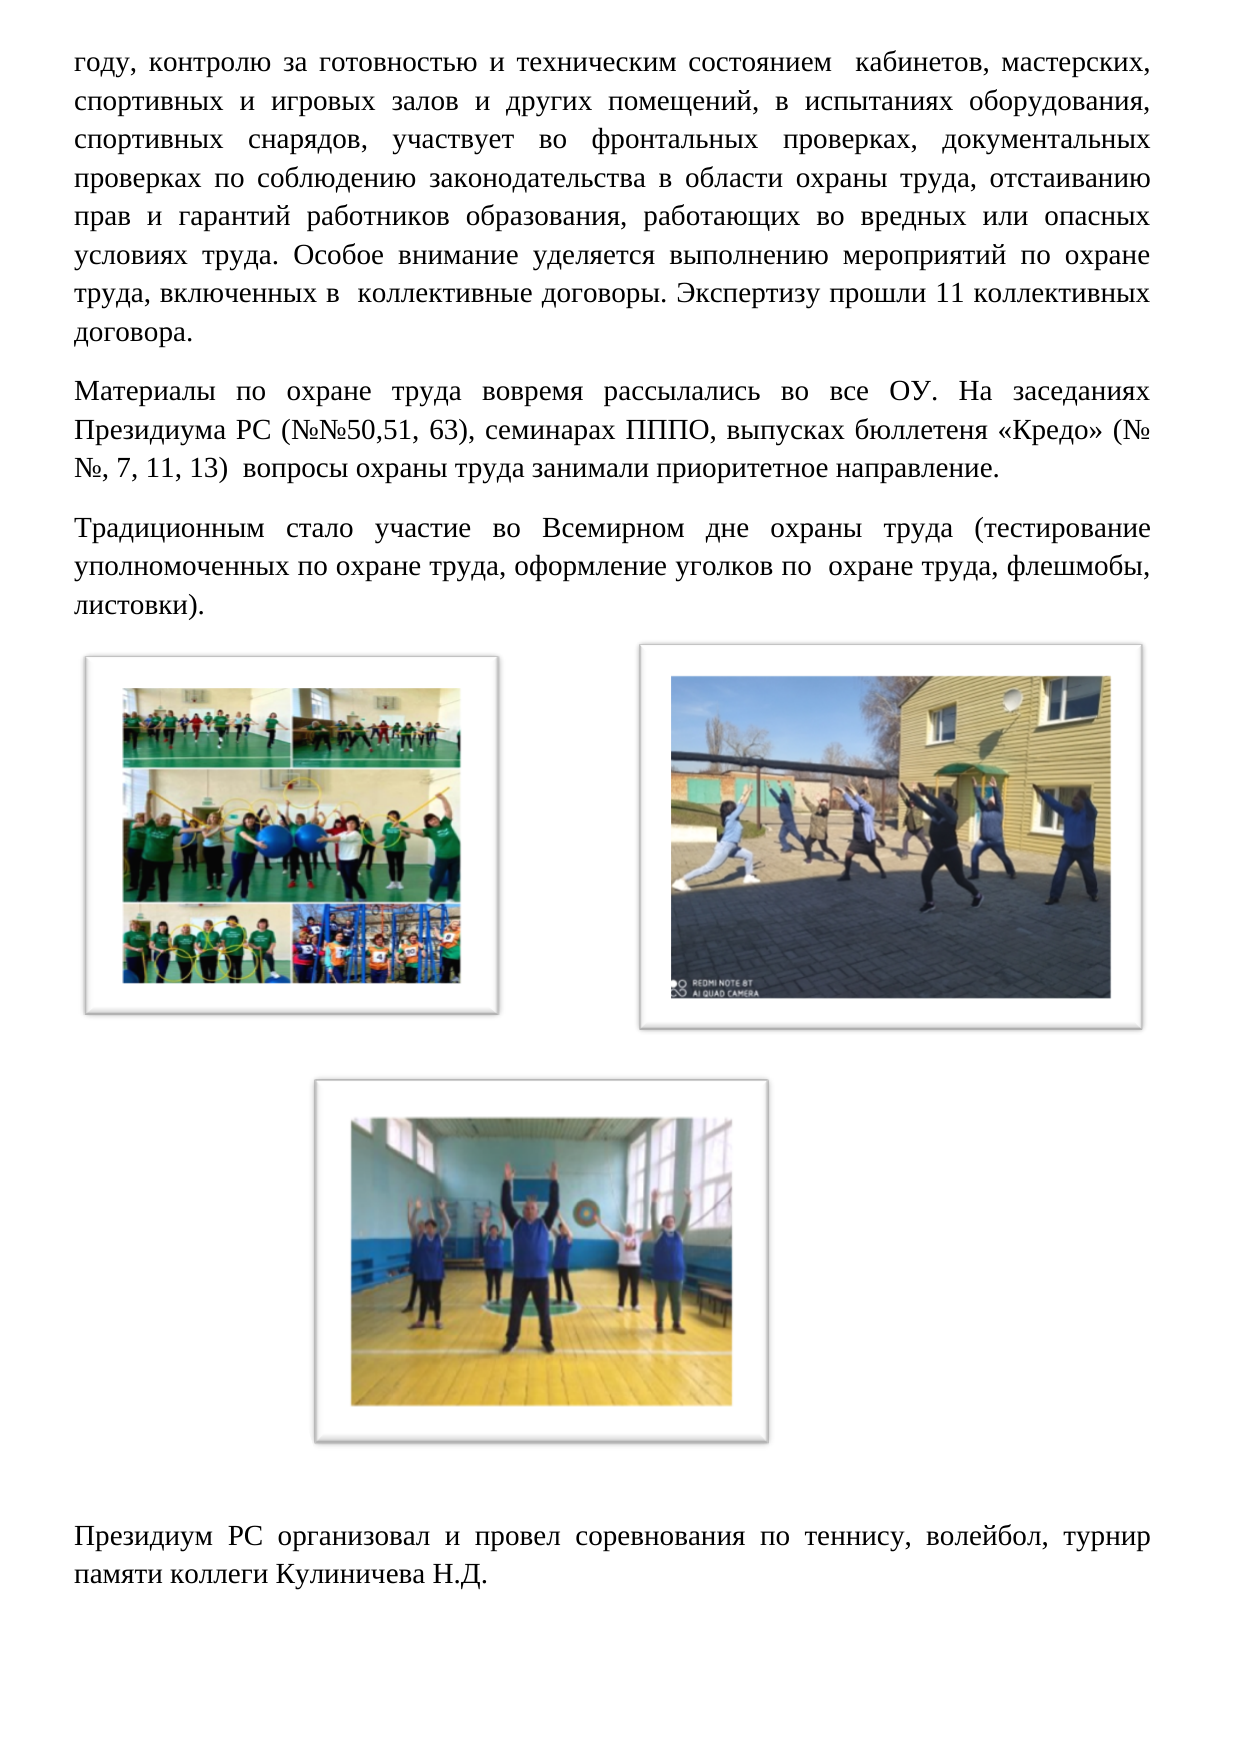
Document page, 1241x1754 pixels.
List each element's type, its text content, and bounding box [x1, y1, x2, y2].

text Президиум РС организовал и провел соревнования по теннису, волейбол, турнир памяти коллеги Кулиничева Н.Д. [74, 1518, 1152, 1590]
text Традиционным стало участие во Всемирном дне охраны труда (тестирование уполномоченных по охране труда, оформление уголков по охране труда, флешмобы, листовки). [74, 510, 1152, 621]
picture [305, 1071, 776, 1449]
picture [629, 635, 1148, 1035]
text Материалы по охране труда вовремя рассылались во все ОУ. На заседаниях Президиума РС (№№50,51, 63), семинарах ПППО, выпусках бюллетеня «Кредо» (№№, 7, 11, 13) вопросы охраны труда занимали приоритетное направление. [74, 373, 1152, 484]
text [74, 44, 1152, 348]
picture [73, 646, 510, 1024]
